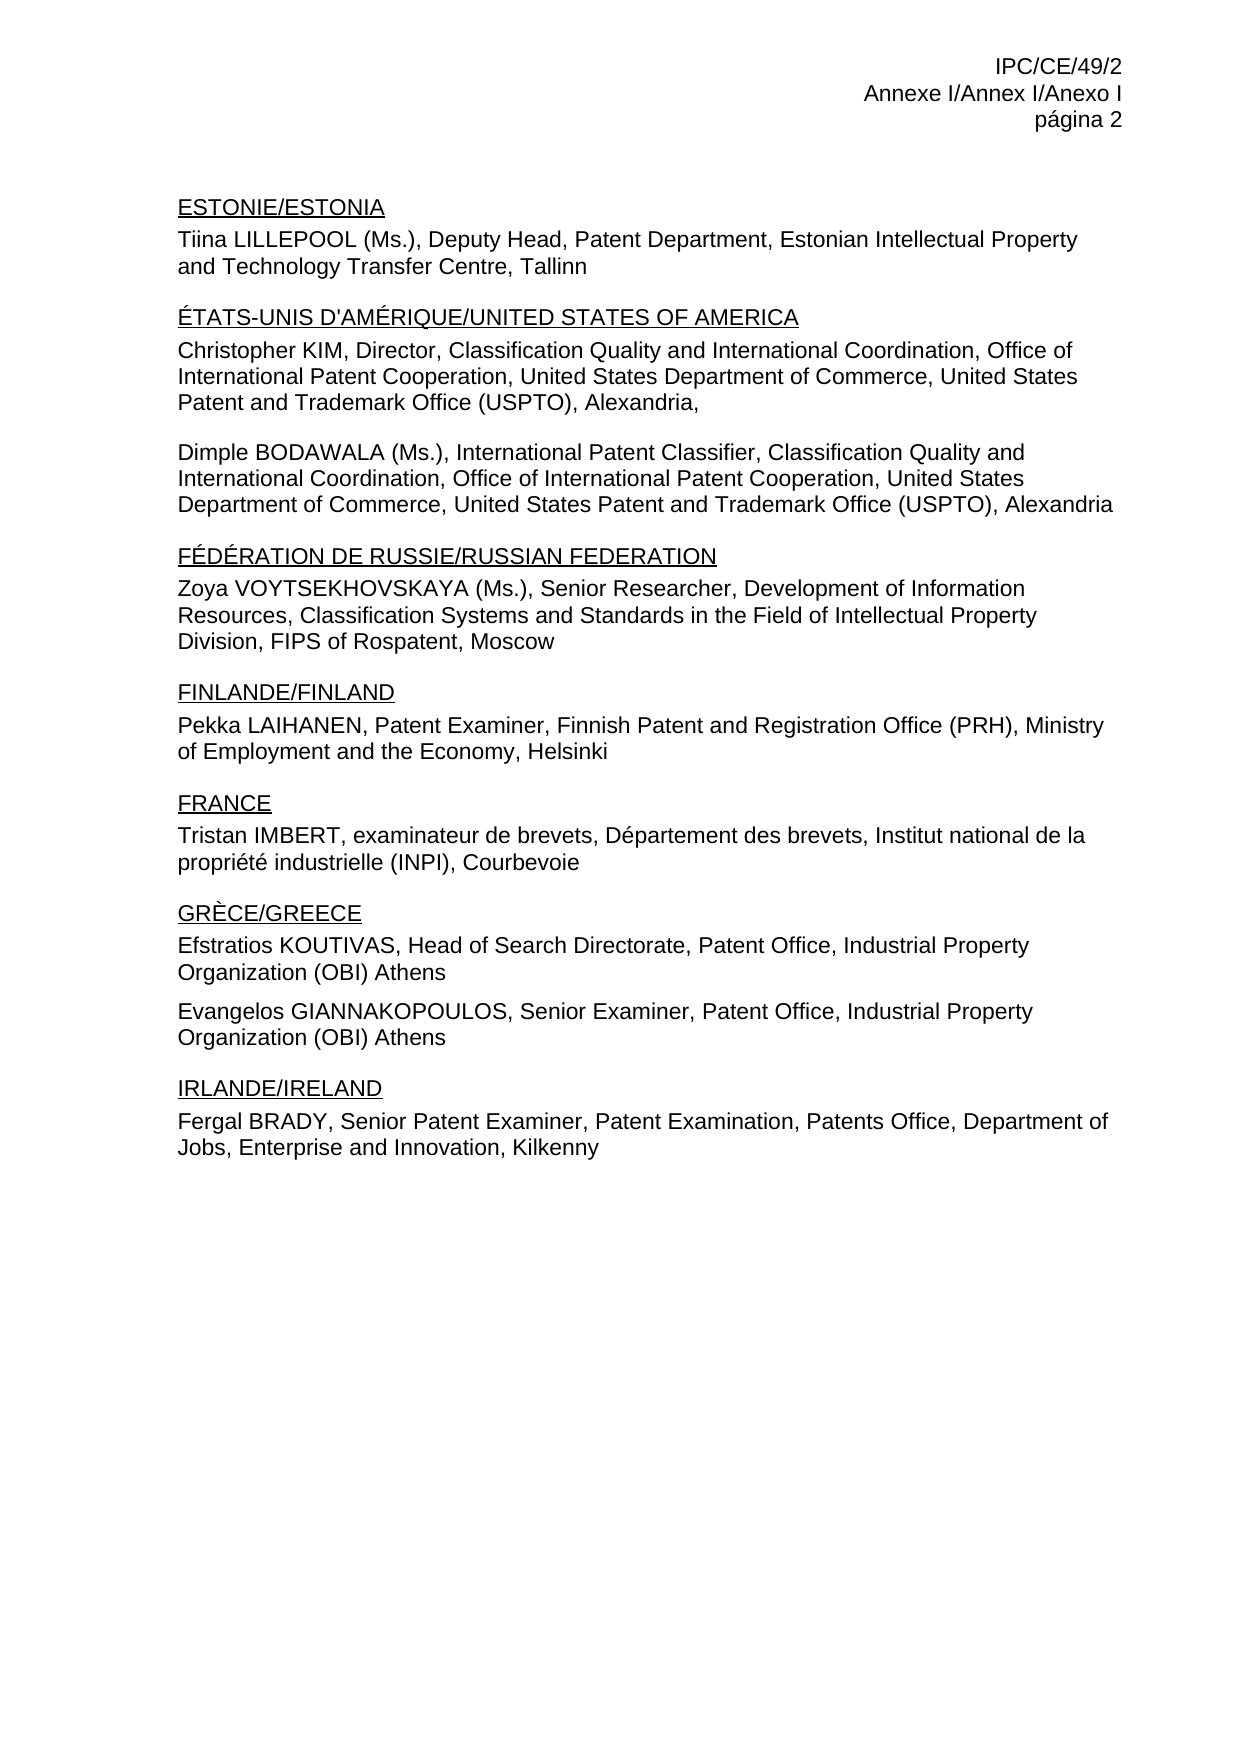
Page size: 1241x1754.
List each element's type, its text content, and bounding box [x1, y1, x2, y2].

text Zoya VOYTSEKHOVSKAYA (Ms.), Senior Researcher, Development of Information Resources, Classification Systems and Standards in the Field of Intellectual Property Division, FIPS of Rospatent, Moscow [177, 575, 1122, 654]
text FINLANDE/FINLAND [177, 679, 1122, 706]
text Tiina LILLEPOOL (Ms.), Deputy Head, Patent Department, Estonian Intellectual Property and Technology Transfer Centre, Tallinn [177, 226, 1122, 279]
text Christopher KIM, Director, Classification Quality and International Coordination, Office of International Patent Cooperation, United States Department of Commerce, United States Patent and Trademark Office (USPTO), Alexandria, [177, 337, 1122, 416]
text Fergal BRADY, Senior Patent Examiner, Patent Examination, Patents Office, Department of Jobs, Enterprise and Innovation, Kilkenny [177, 1108, 1122, 1161]
text Evangelos GIANNAKOPOULOS, Senior Examiner, Patent Office, Industrial Property Organization (OBI) Athens [177, 998, 1122, 1050]
text Tristan IMBERT, examinateur de brevets, Département des brevets, Institut national de la propriété industrielle (INPI), Courbevoie [177, 822, 1122, 875]
text FRANCE [177, 789, 1122, 816]
text Dimple BODAWALA (Ms.), International Patent Classifier, Classification Quality and International Coordination, Office of International Patent Cooperation, United States Department of Commerce, United States Patent and Trademark Office (USPTO), Alexandria [177, 438, 1122, 518]
text ESTONIE/ESTONIA [177, 194, 1122, 220]
text ÉTATS-UNIS D'AMÉRIQUE/UNITED STATES OF AMERICA [177, 304, 1122, 330]
text FÉDÉRATION DE RUSSIE/RUSSIAN FEDERATION [177, 543, 1122, 569]
text Pekka LAIHANEN, Patent Examiner, Finnish Patent and Registration Office (PRH), Ministry of Employment and the Economy, Helsinki [177, 712, 1122, 764]
text GRÈCE/GREECE [177, 900, 1122, 926]
text IRLANDE/IRELAND [177, 1075, 1122, 1102]
text Efstratios KOUTIVAS, Head of Search Directorate, Patent Office, Industrial Property Organization (OBI) Athens [177, 932, 1122, 985]
